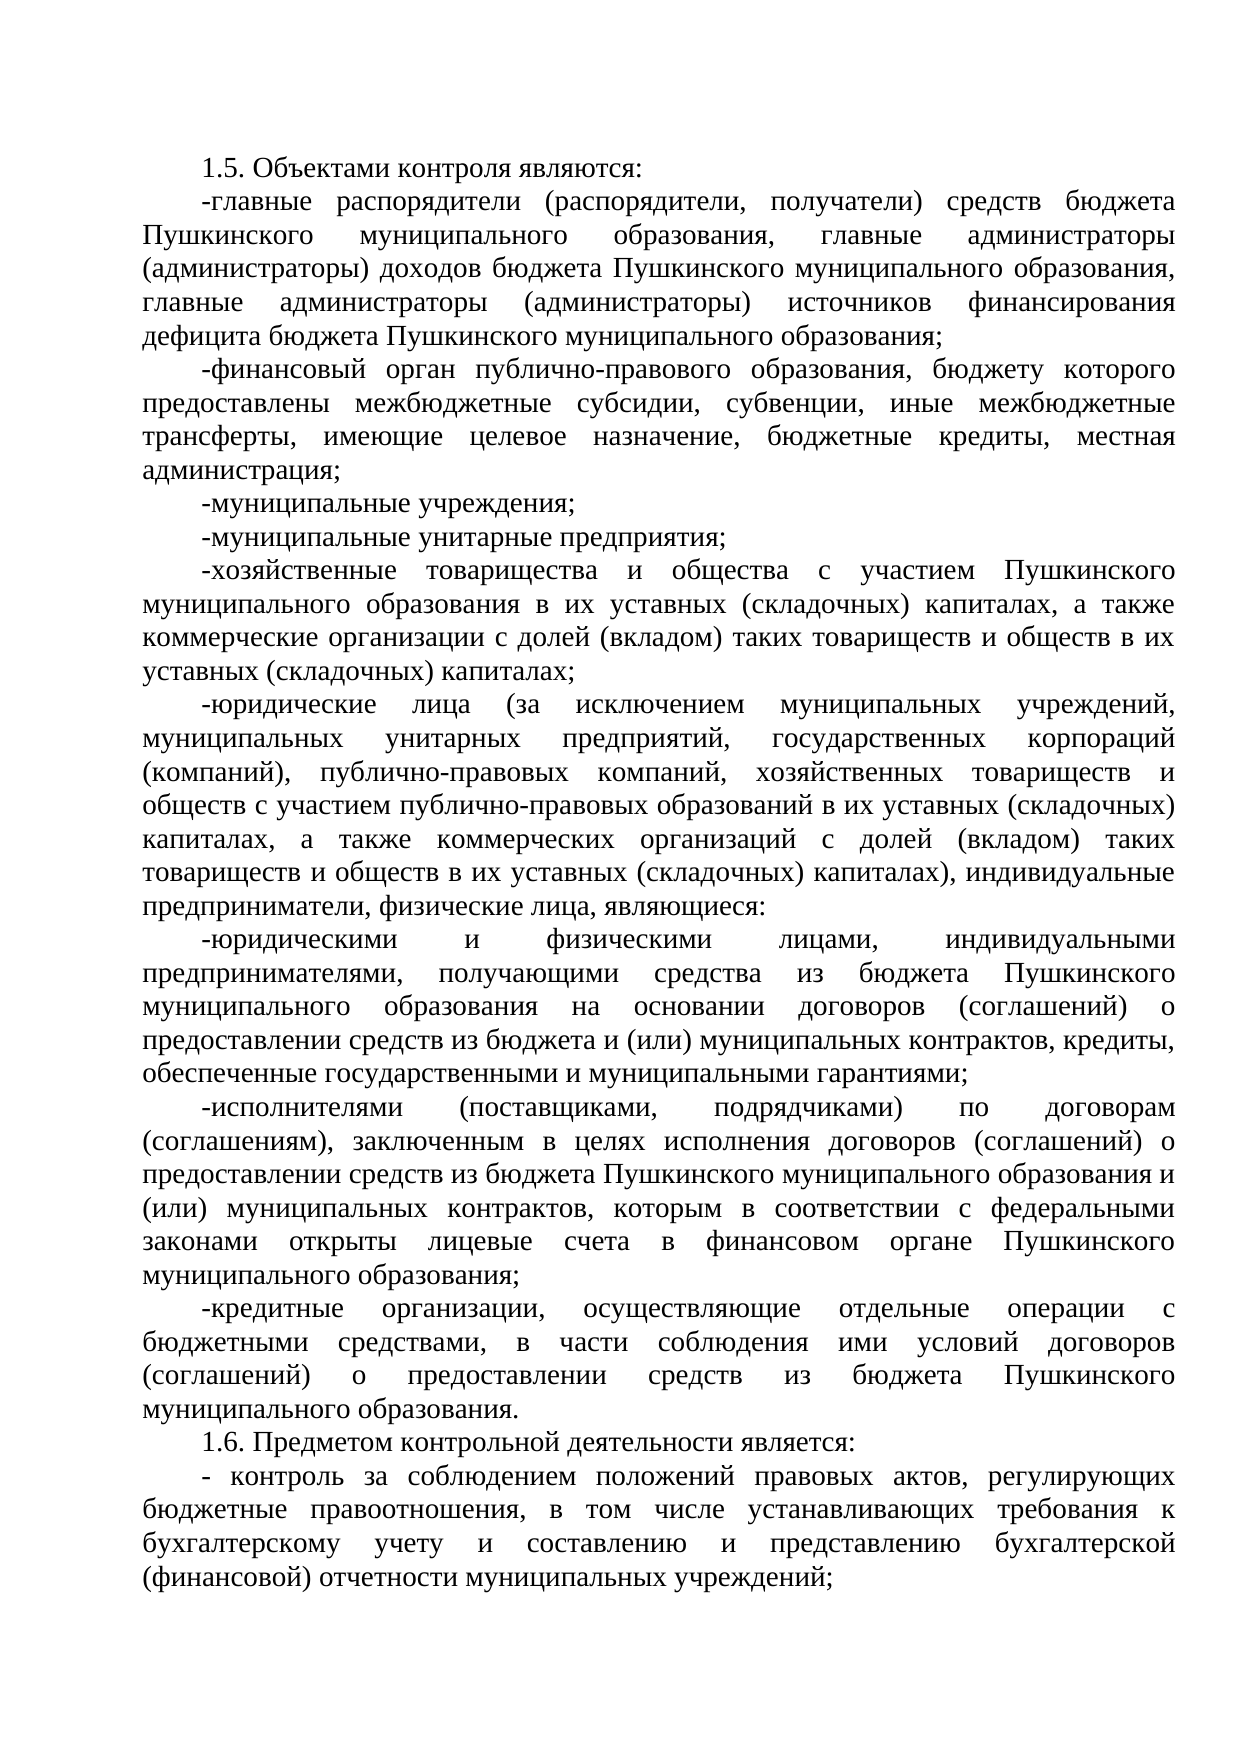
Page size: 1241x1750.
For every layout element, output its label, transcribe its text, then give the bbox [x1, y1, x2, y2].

text -юридические лица (за исключением муниципальных учреждений, муниципальных унитарных предприятий, государственных корпораций (компаний), публично-правовых компаний, хозяйственных товариществ и обществ с участием публично-правовых образований в их уставных (складочных) капиталах, а также коммерческих организаций с долей (вкладом) таких товариществ и обществ в их уставных (складочных) капиталах), индивидуальные предприниматели, физические лица, являющиеся: [142, 687, 1176, 921]
text -хозяйственные товарищества и общества с участием Пушкинского муниципального образования в их уставных (складочных) капиталах, а также коммерческие организации с долей (вкладом) таких товариществ и обществ в их уставных (складочных) капиталах; [142, 552, 1176, 687]
text -кредитные организации, осуществляющие отдельные операции с бюджетными средствами, в части соблюдения ими условий договоров (соглашений) о предоставлении средств из бюджета Пушкинского муниципального образования. [142, 1290, 1176, 1424]
text -финансовый орган публично-правового образования, бюджету которого предоставлены межбюджетные субсидии, субвенции, иные межбюджетные трансферты, имеющие целевое назначение, бюджетные кредиты, местная администрация; [142, 351, 1176, 485]
text -муниципальные унитарные предприятия; [142, 519, 1176, 552]
text 1.5. Объектами контроля являются: [142, 150, 1176, 183]
text -юридическими и физическими лицами, индивидуальными предпринимателями, получающими средства из бюджета Пушкинского муниципального образования на основании договоров (соглашений) о предоставлении средств из бюджета и (или) муниципальных контрактов, кредиты, обеспеченные государственными и муниципальными гарантиями; [142, 921, 1176, 1089]
text -муниципальные учреждения; [142, 485, 1176, 519]
text -исполнителями (поставщиками, подрядчиками) по договорам (соглашениям), заключенным в целях исполнения договоров (соглашений) о предоставлении средств из бюджета Пушкинского муниципального образования и (или) муниципальных контрактов, которым в соответствии с федеральными законами открыты лицевые счета в финансовом органе Пушкинского муниципального образования; [142, 1089, 1176, 1290]
text - контроль за соблюдением положений правовых актов, регулирующих бюджетные правоотношения, в том числе устанавливающих требования к бухгалтерскому учету и составлению и представлению бухгалтерской (финансовой) отчетности муниципальных учреждений; [142, 1458, 1176, 1592]
text 1.6. Предметом контрольной деятельности является: [142, 1424, 1176, 1458]
text -главные распорядители (распорядители, получатели) средств бюджета Пушкинского муниципального образования, главные администраторы (администраторы) доходов бюджета Пушкинского муниципального образования, главные администраторы (администраторы) источников финансирования дефицита бюджета Пушкинского муниципального образования; [142, 183, 1176, 351]
